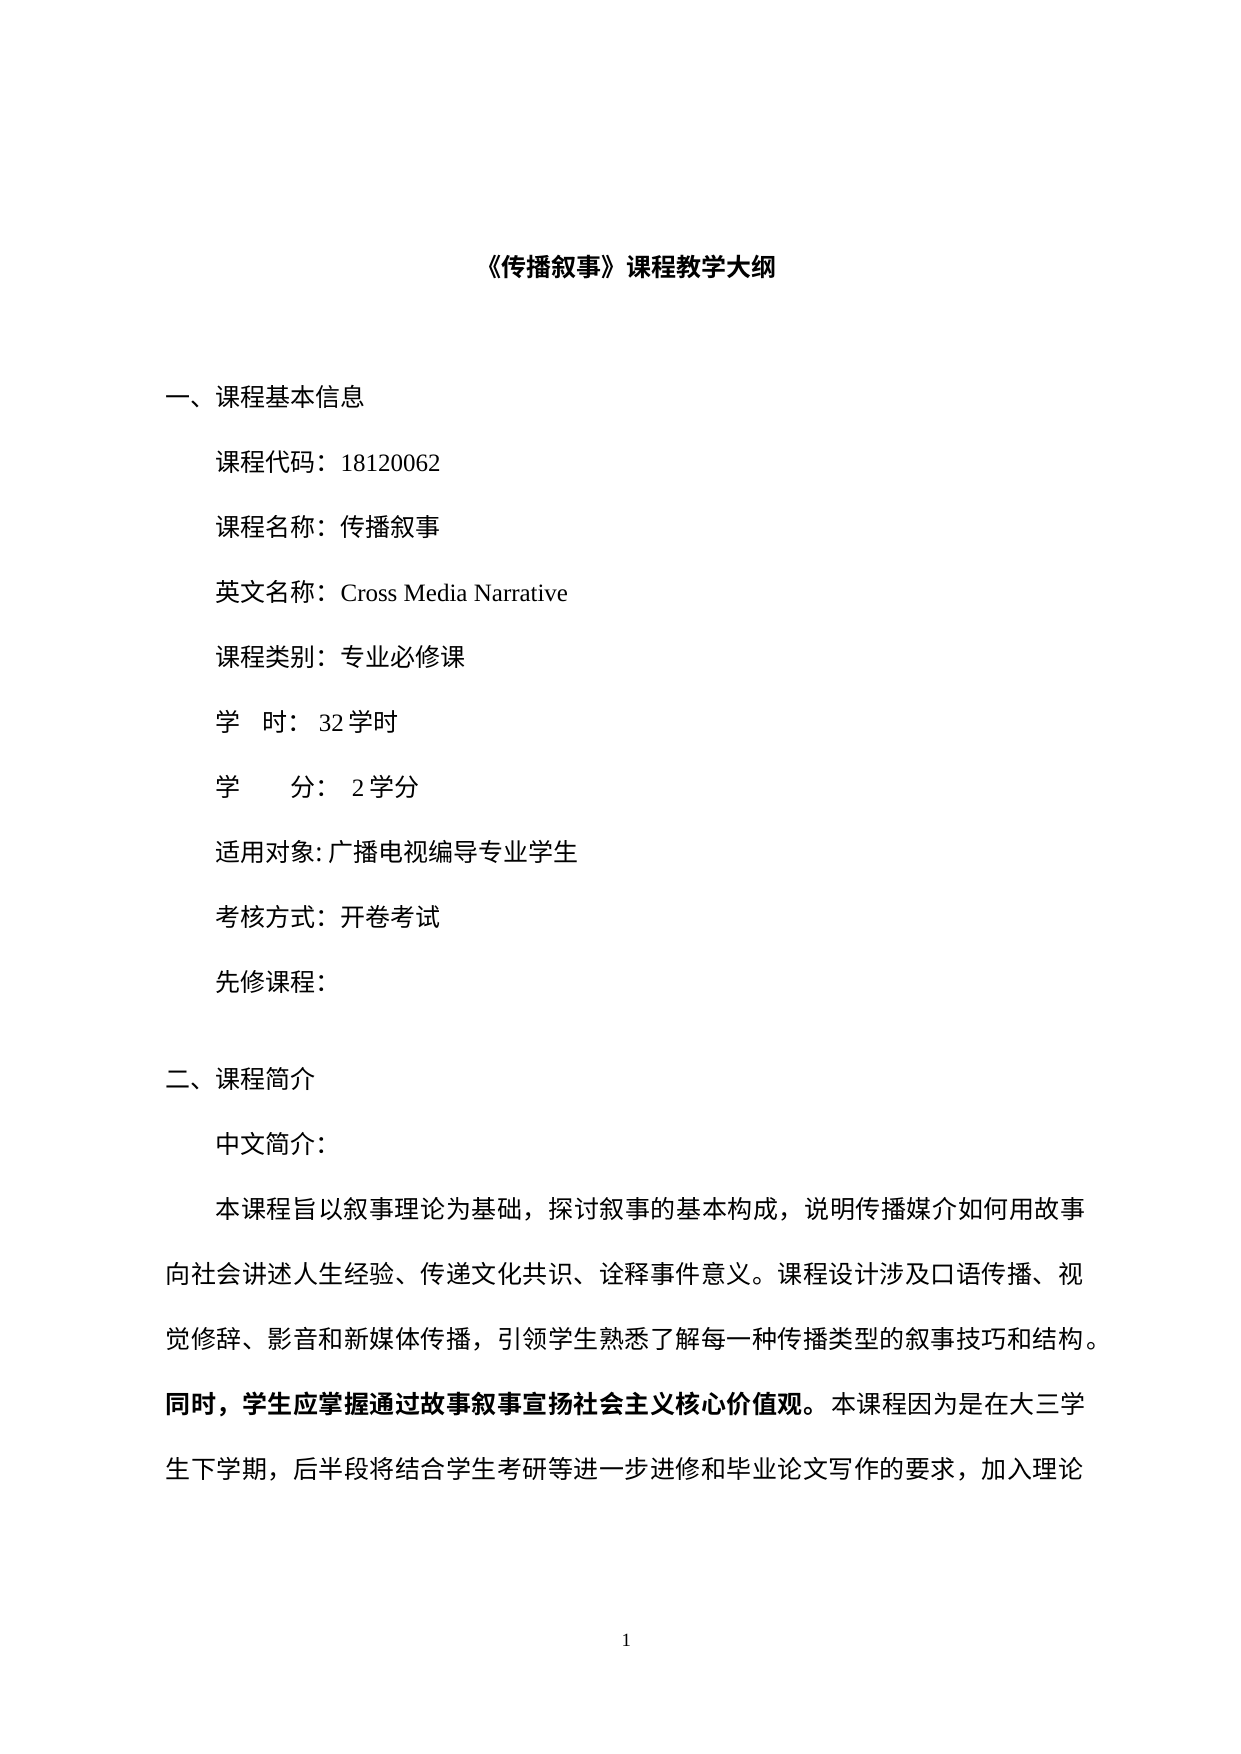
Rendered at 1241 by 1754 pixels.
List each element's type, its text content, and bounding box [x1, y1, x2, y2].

text 考核方式：开卷考试 [165, 883, 1087, 948]
text 学 时： 32学时 [165, 688, 1087, 753]
text 英文名称：Cross Media Narrative [165, 558, 1087, 623]
text 适用对象: 广播电视编导专业学生 [165, 818, 1087, 883]
text 《传播叙事》课程教学大纲 [165, 233, 1087, 298]
text 课程名称：传播叙事 [165, 493, 1087, 558]
text 中文简介： [165, 1110, 1087, 1175]
text 二、课程简介 [165, 1045, 1087, 1110]
text 先修课程： [165, 948, 1087, 1013]
text 一、课程基本信息 [165, 363, 1087, 428]
text 课程代码：18120062 [165, 428, 1087, 493]
text 课程类别：专业必修课 [165, 623, 1087, 688]
text 学 分： 2学分 [165, 753, 1087, 818]
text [165, 1175, 1087, 1500]
